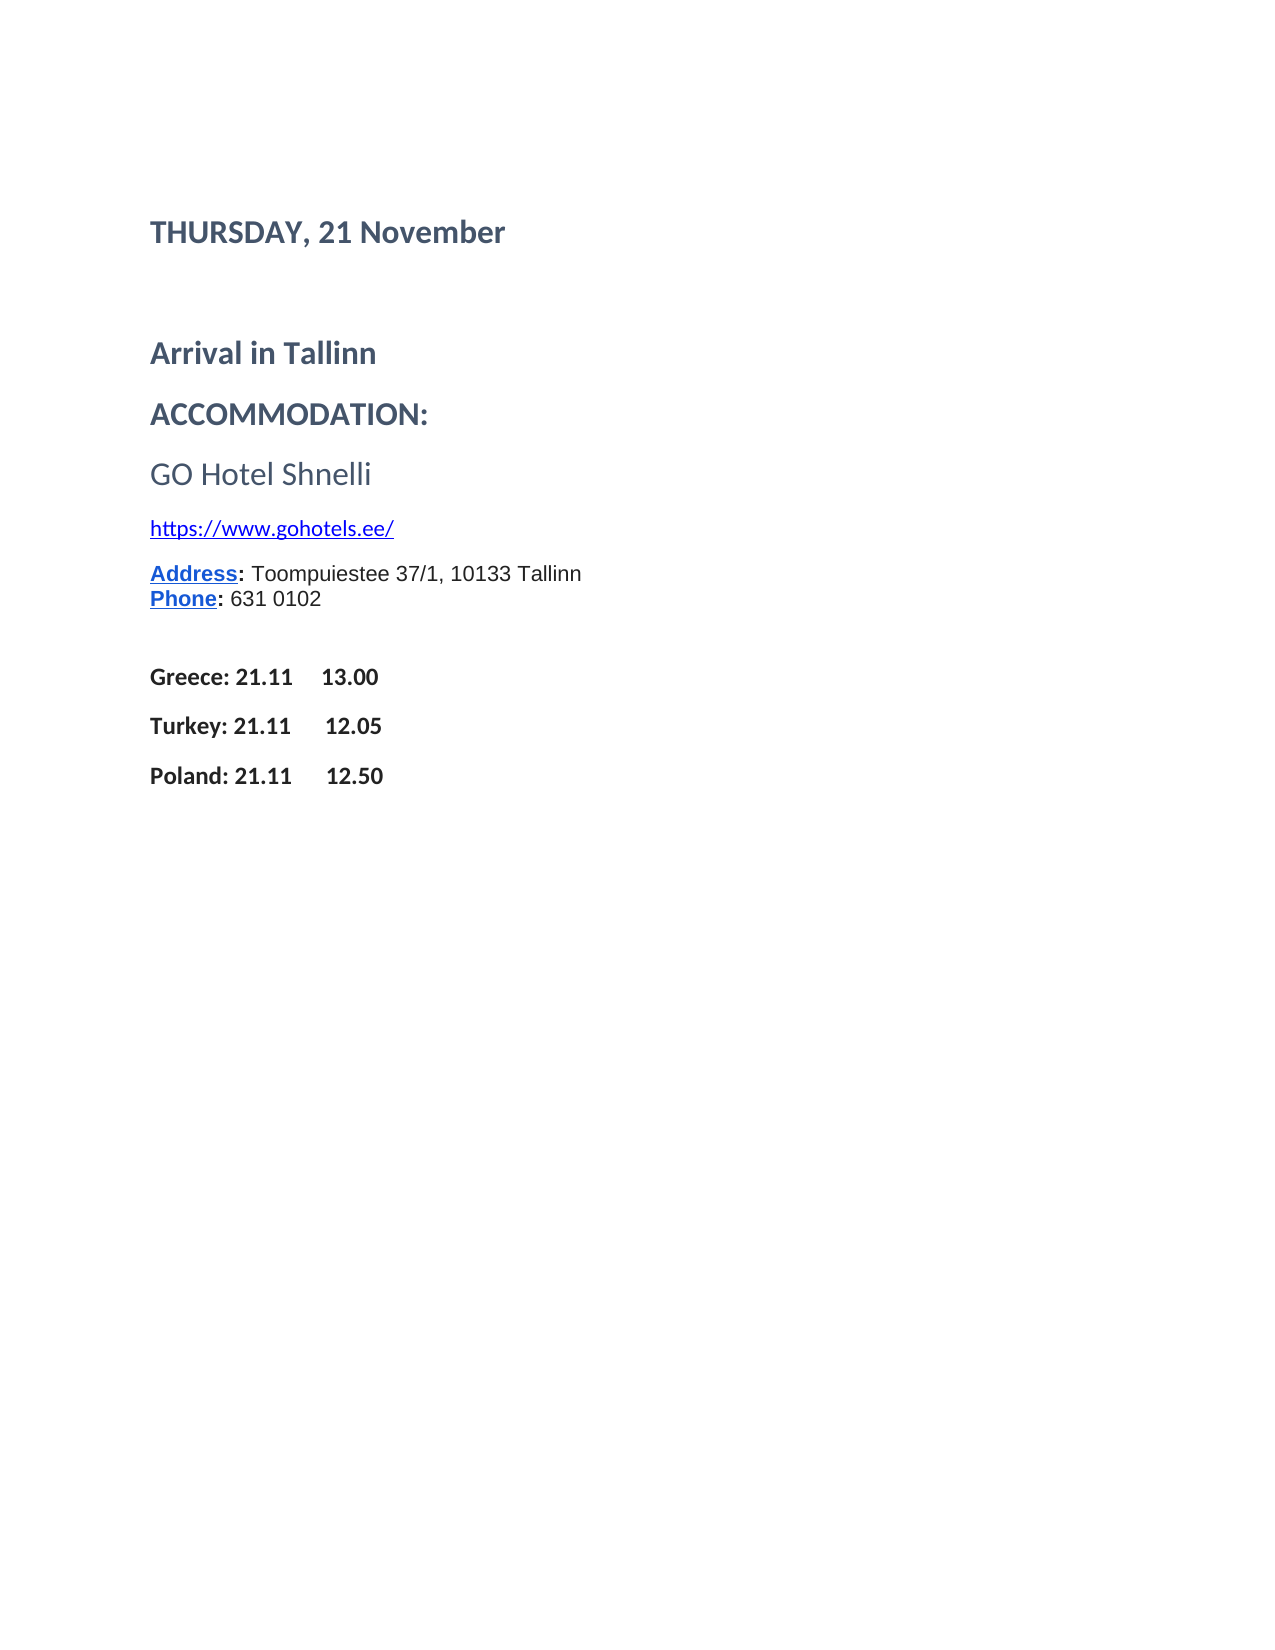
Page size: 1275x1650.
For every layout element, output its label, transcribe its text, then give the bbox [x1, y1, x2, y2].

text Arrival in Tallinn [150, 332, 1125, 373]
text GO Hotel Shnelli [150, 453, 1125, 494]
text https://www.gohotels.ee/ [150, 514, 1125, 542]
text THURSDAY, 21 November [150, 211, 1125, 251]
text ACCOMMODATION: [150, 392, 1125, 433]
text Phone: 631 0102 [150, 586, 1125, 611]
text Poland: 21.11 12.50 [150, 760, 1125, 790]
text Turkey: 21.11 12.05 [150, 710, 1125, 741]
text Address: Toompuiestee 37/1, 10133 Tallinn [150, 561, 1125, 586]
text Greece: 21.11 13.00 [150, 661, 1125, 691]
